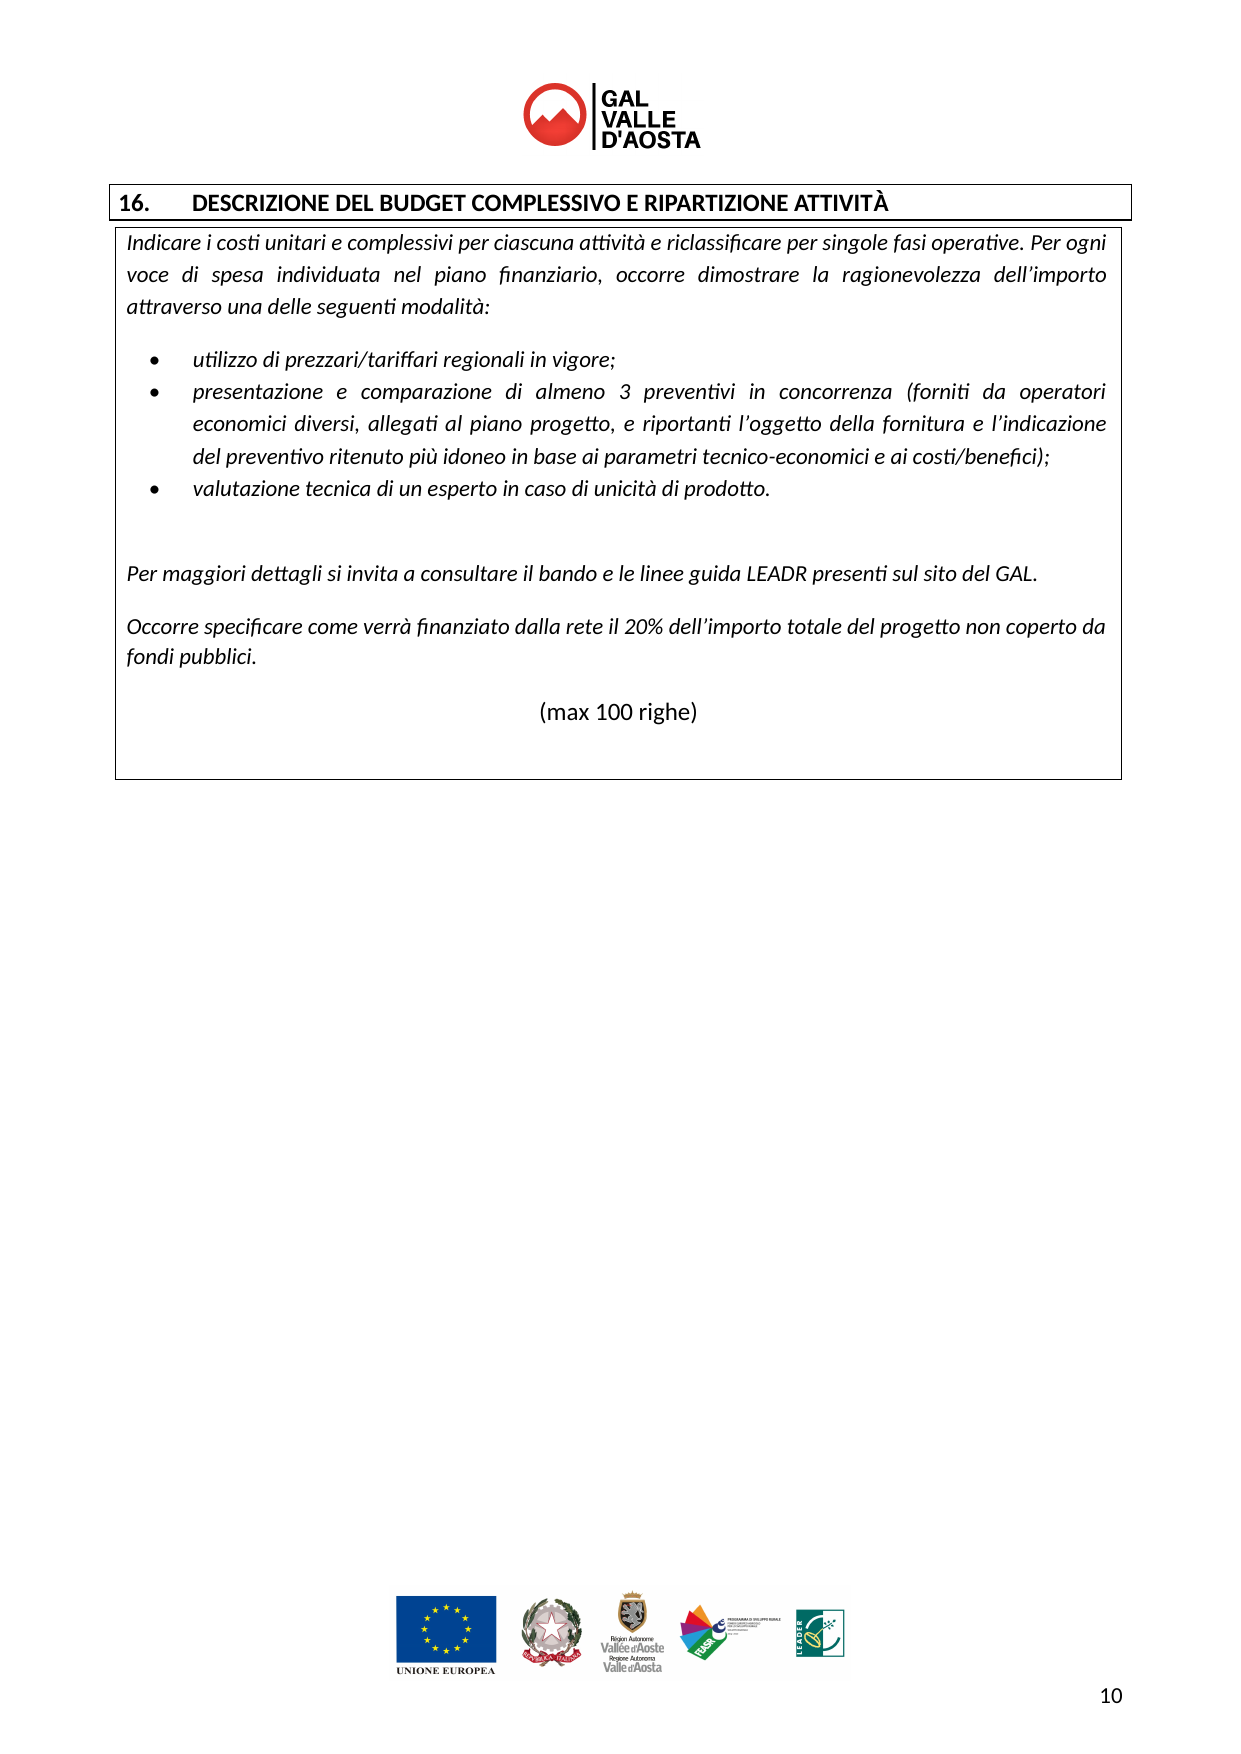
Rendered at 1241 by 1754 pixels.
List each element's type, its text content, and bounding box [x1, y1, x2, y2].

picture [388, 1585, 852, 1681]
table_header Indicare i costi unitari e complessivi per ciascuna attività e riclassificare per singole fasi operative. Per ogni voce di spesa individuata nel piano finanziario, occorre dimostrare la ragionevolezza dell’importo attraverso una delle seguenti modalità: utilizzo di prezzari/tariffari regionali in vigore; presentazione e comparazione di almeno 3 preventivi in concorrenza (forniti da operatori economici diversi, allegati al piano progetto, e riportanti l’oggetto della fornitura e l’indicazione del preventivo ritenuto più idoneo in base ai parametri tecnico-economici e ai costi/benefici); valutazione tecnica di un esperto in caso di unicità di prodotto. Per maggiori dettagli si invita a consultare il bando e le linee guida LEADR presenti sul sito del GAL. Occorre specificare come verrà finanziato dalla rete il 20% dell’importo totale del progetto non coperto da fondi pubblici. (max 100 righe) [116, 228, 1121, 779]
picture [521, 73, 704, 156]
list DESCRIZIONE DEL BUDGET COMPLESSIVO E RIPARTIZIONE ATTIVITÀ [110, 185, 1131, 219]
